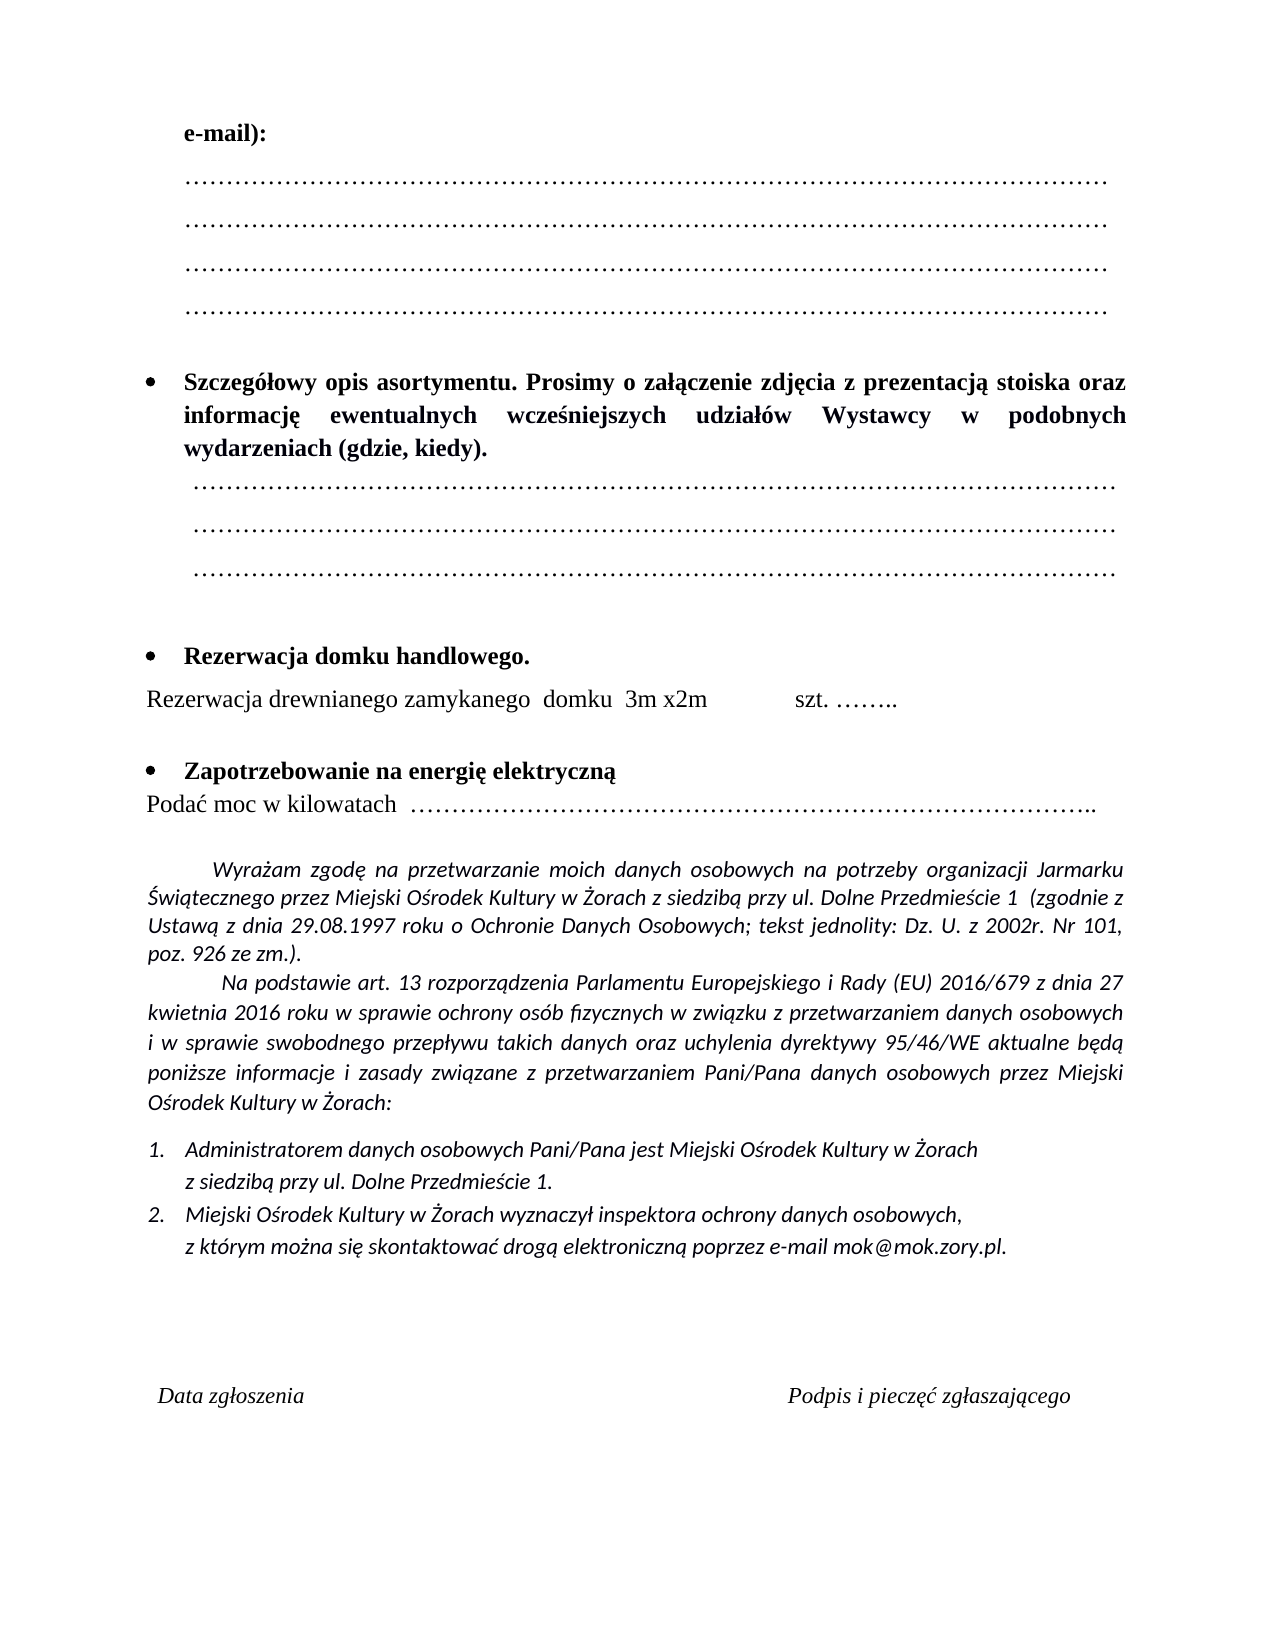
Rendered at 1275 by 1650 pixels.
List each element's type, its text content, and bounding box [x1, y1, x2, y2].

text Na podstawie art. 13 rozporządzenia Parlamentu Europejskiego i Rady (EU) 2016/679 z dnia 27 kwietnia 2016 roku w sprawie ochrony osób fizycznych w związku z przetwarzaniem danych osobowych i w sprawie swobodnego przepływu takich danych oraz uchylenia dyrektywy 95/46/WE aktualne będą poniższe informacje i zasady związane z przetwarzaniem Pani/Pana danych osobowych przez Miejski Ośrodek Kultury w Żorach: [148, 968, 1127, 1116]
list Szczegółowy opis asortymentu. Prosimy o załączenie zdjęcia z prezentacją stoiska oraz informację ewentualnych wcześniejszych udziałów Wystawcy w podobnych wydarzeniach (gdzie, kiedy). [146, 367, 1127, 462]
text …………………………………………………………………………………………………………………………………………………………………………………………………… [184, 248, 1127, 319]
text Wyrażam zgodę na przetwarzanie moich danych osobowych na potrzeby organizacji Jarmarku Świątecznego przez Miejski Ośrodek Kultury w Żorach z siedzibą przy ul. Dolne Przedmieście 1 (zgodnie z Ustawą z dnia 29.08.1997 roku o Ochronie Danych Osobowych; tekst jednolity: Dz. U. z 2002r. Nr 101, poz. 926 ze zm.). [148, 856, 1127, 968]
list Administratorem danych osobowych Pani/Pana jest Miejski Ośrodek Kultury w Żorach z siedzibą przy ul. Dolne Przedmieście 1. [148, 1135, 1127, 1196]
list Miejski Ośrodek Kultury w Żorach wyznaczył inspektora ochrony danych osobowych, z którym można się skontaktować drogą elektroniczną poprzez e-mail mok@mok.zory.pl. [148, 1200, 1127, 1260]
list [146, 118, 1127, 233]
text Data zgłoszenia Podpis i pieczęć zgłaszającego [146, 1382, 1127, 1409]
text Podać moc w kilowatach ……………………………………………………………………….. [146, 789, 1127, 818]
list Zapotrzebowanie na energię elektryczną [146, 756, 1127, 784]
text Rezerwacja drewnianego zamykanego domku 3m x2m szt. …….. [146, 684, 1116, 713]
list Rezerwacja domku handlowego. [146, 641, 1127, 670]
text ……………………………………………………………………………………………………………………………………………………………………………………………………………………………………………………………………………………………………… [192, 466, 1127, 581]
